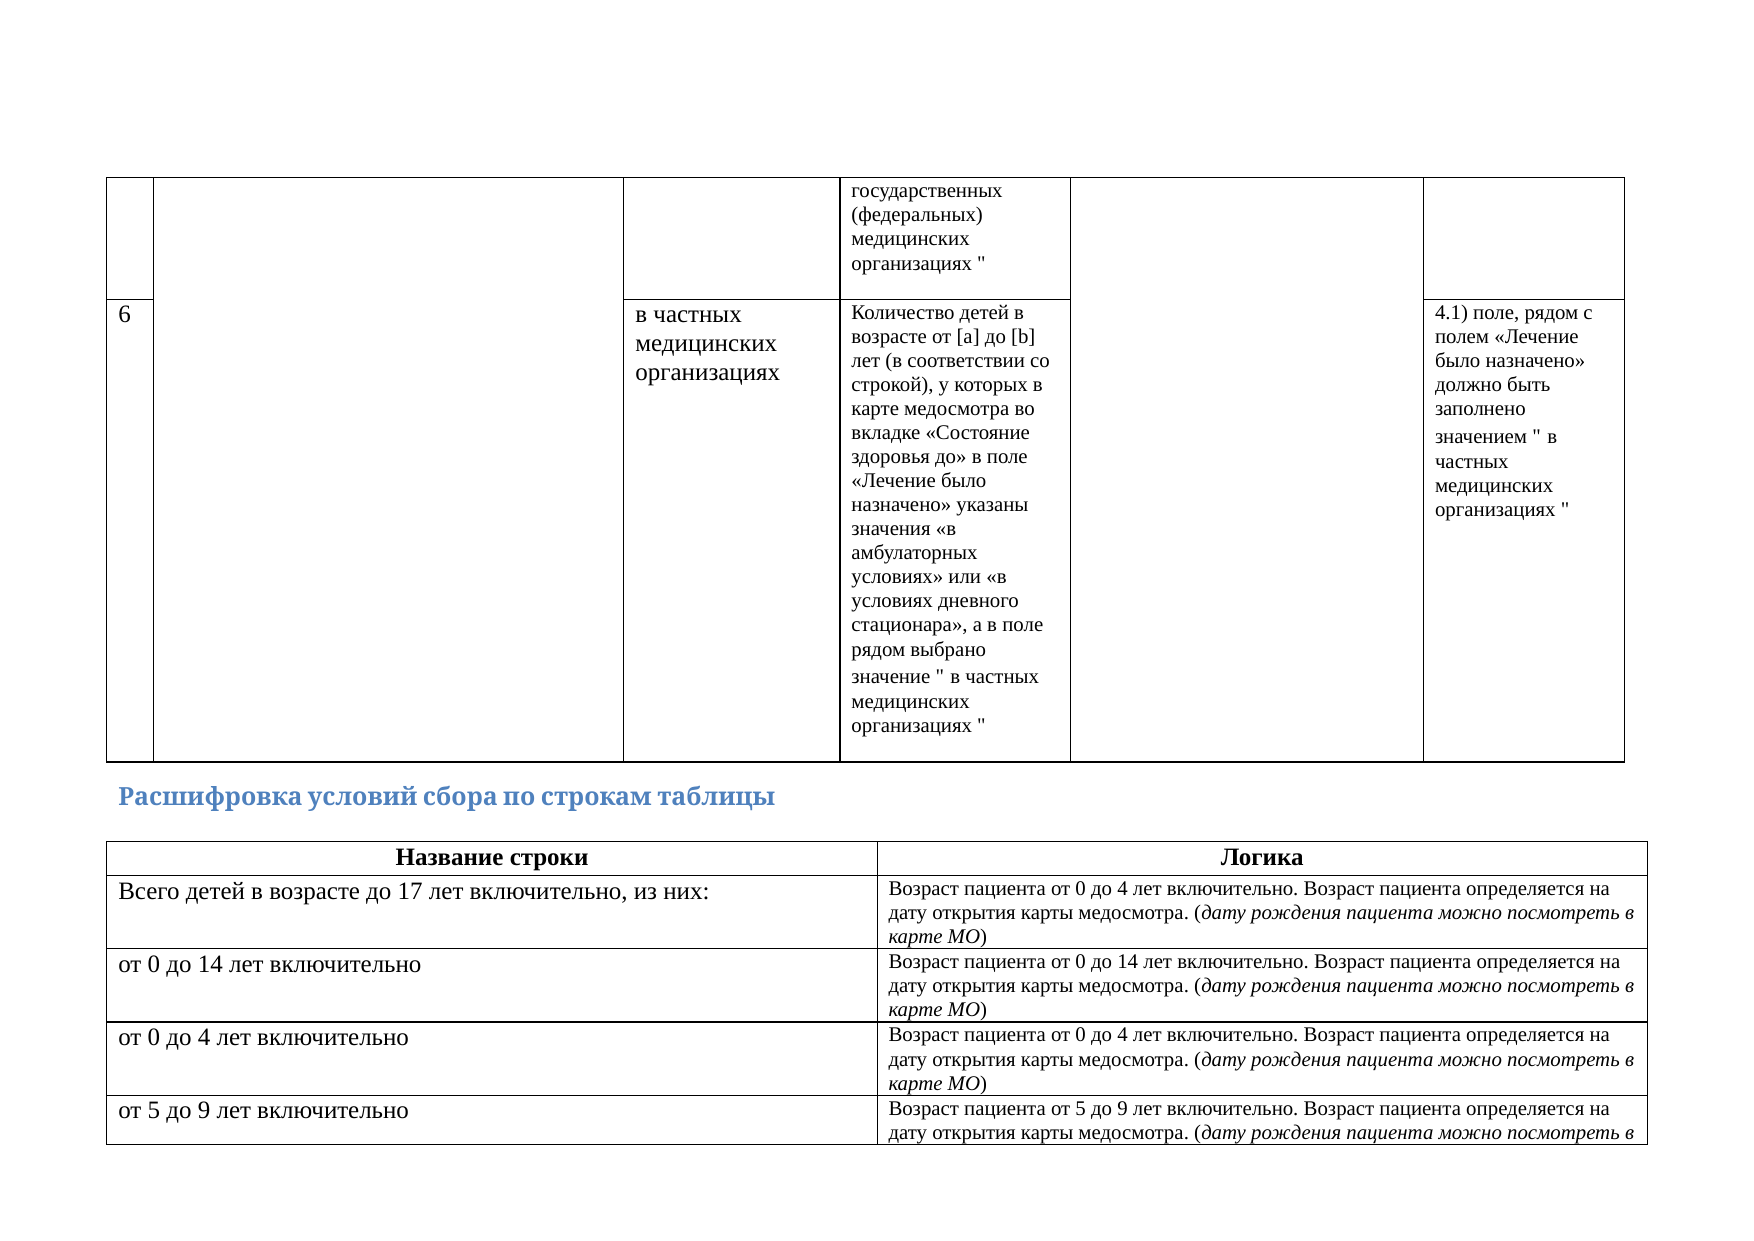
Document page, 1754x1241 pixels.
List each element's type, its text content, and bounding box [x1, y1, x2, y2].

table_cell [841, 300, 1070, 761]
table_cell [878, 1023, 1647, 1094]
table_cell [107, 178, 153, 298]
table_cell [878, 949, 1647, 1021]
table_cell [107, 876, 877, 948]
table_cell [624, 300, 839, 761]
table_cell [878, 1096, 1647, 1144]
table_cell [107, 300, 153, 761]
subtitle Расшифровка условий сбора по строкам таблицы [118, 783, 1636, 812]
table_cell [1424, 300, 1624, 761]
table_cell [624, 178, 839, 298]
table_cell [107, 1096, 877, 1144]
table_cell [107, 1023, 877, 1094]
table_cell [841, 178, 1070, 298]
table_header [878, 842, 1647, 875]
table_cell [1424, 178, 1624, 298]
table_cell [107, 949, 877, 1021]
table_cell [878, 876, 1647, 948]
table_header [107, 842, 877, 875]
